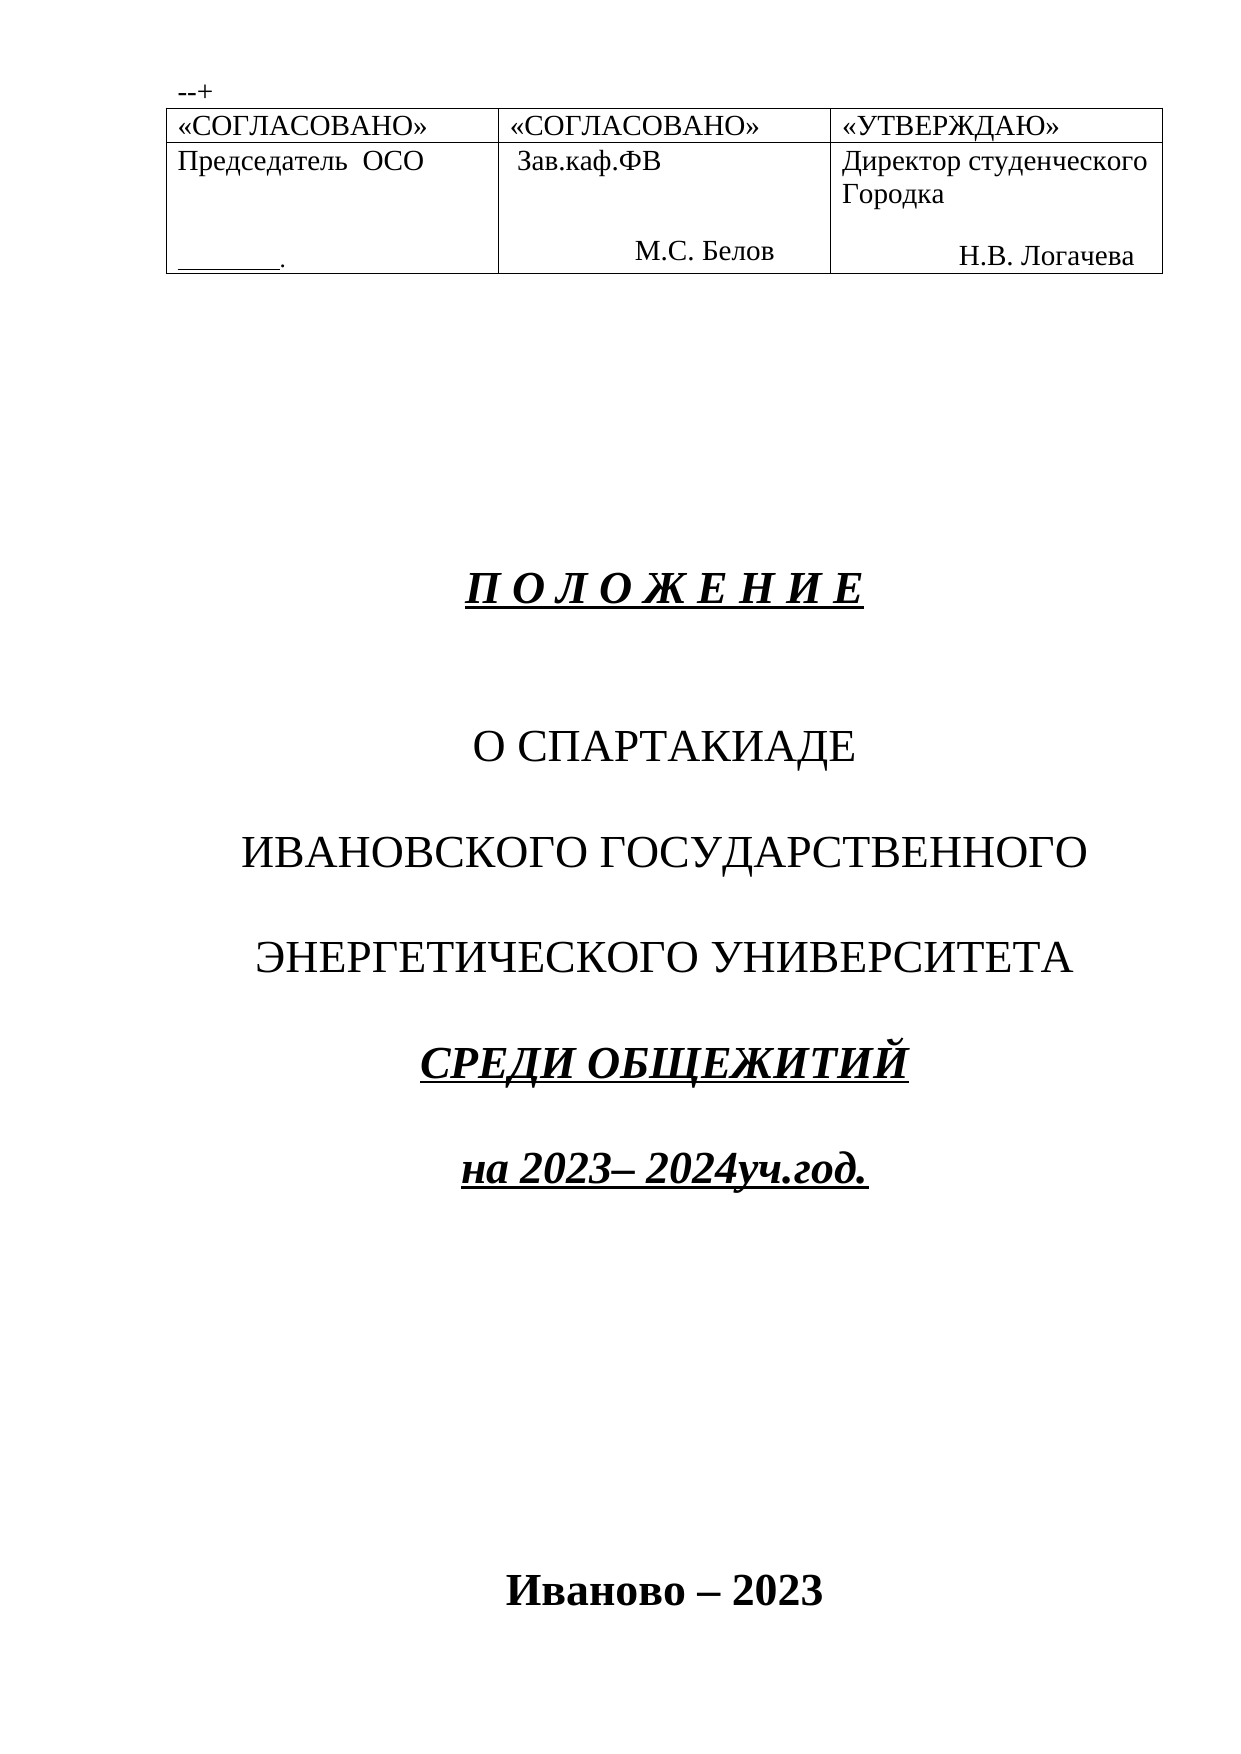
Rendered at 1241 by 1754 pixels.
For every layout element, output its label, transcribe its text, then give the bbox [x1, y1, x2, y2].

table_cell Председатель ОСО . [167, 143, 498, 272]
text СРЕДИ ОБЩЕЖИТИЙ [177, 1035, 1152, 1088]
text Иваново – 2023 [177, 1562, 1152, 1615]
text на 2023– 2024уч.год. [177, 1141, 1152, 1193]
text ИВАНОВСКОГО ГОСУДАРСТВЕННОГО [177, 824, 1152, 877]
table_header «СОГЛАСОВАНО» [499, 109, 830, 142]
table_cell Директор студенческого Городка Н.В. Логачева [831, 143, 1162, 272]
text ЭНЕРГЕТИЧЕСКОГО УНИВЕРСИТЕТА [177, 930, 1152, 983]
table_header «СОГЛАСОВАНО» [167, 109, 498, 142]
text О СПАРТАКИАДЕ [177, 719, 1152, 772]
text П О Л О Ж Е Н И Е [177, 561, 1152, 614]
text --+ [177, 74, 1152, 107]
table_header «УТВЕРЖДАЮ» [831, 109, 1162, 142]
table_cell Зав.каф.ФВ М.С. Белов [499, 143, 830, 272]
